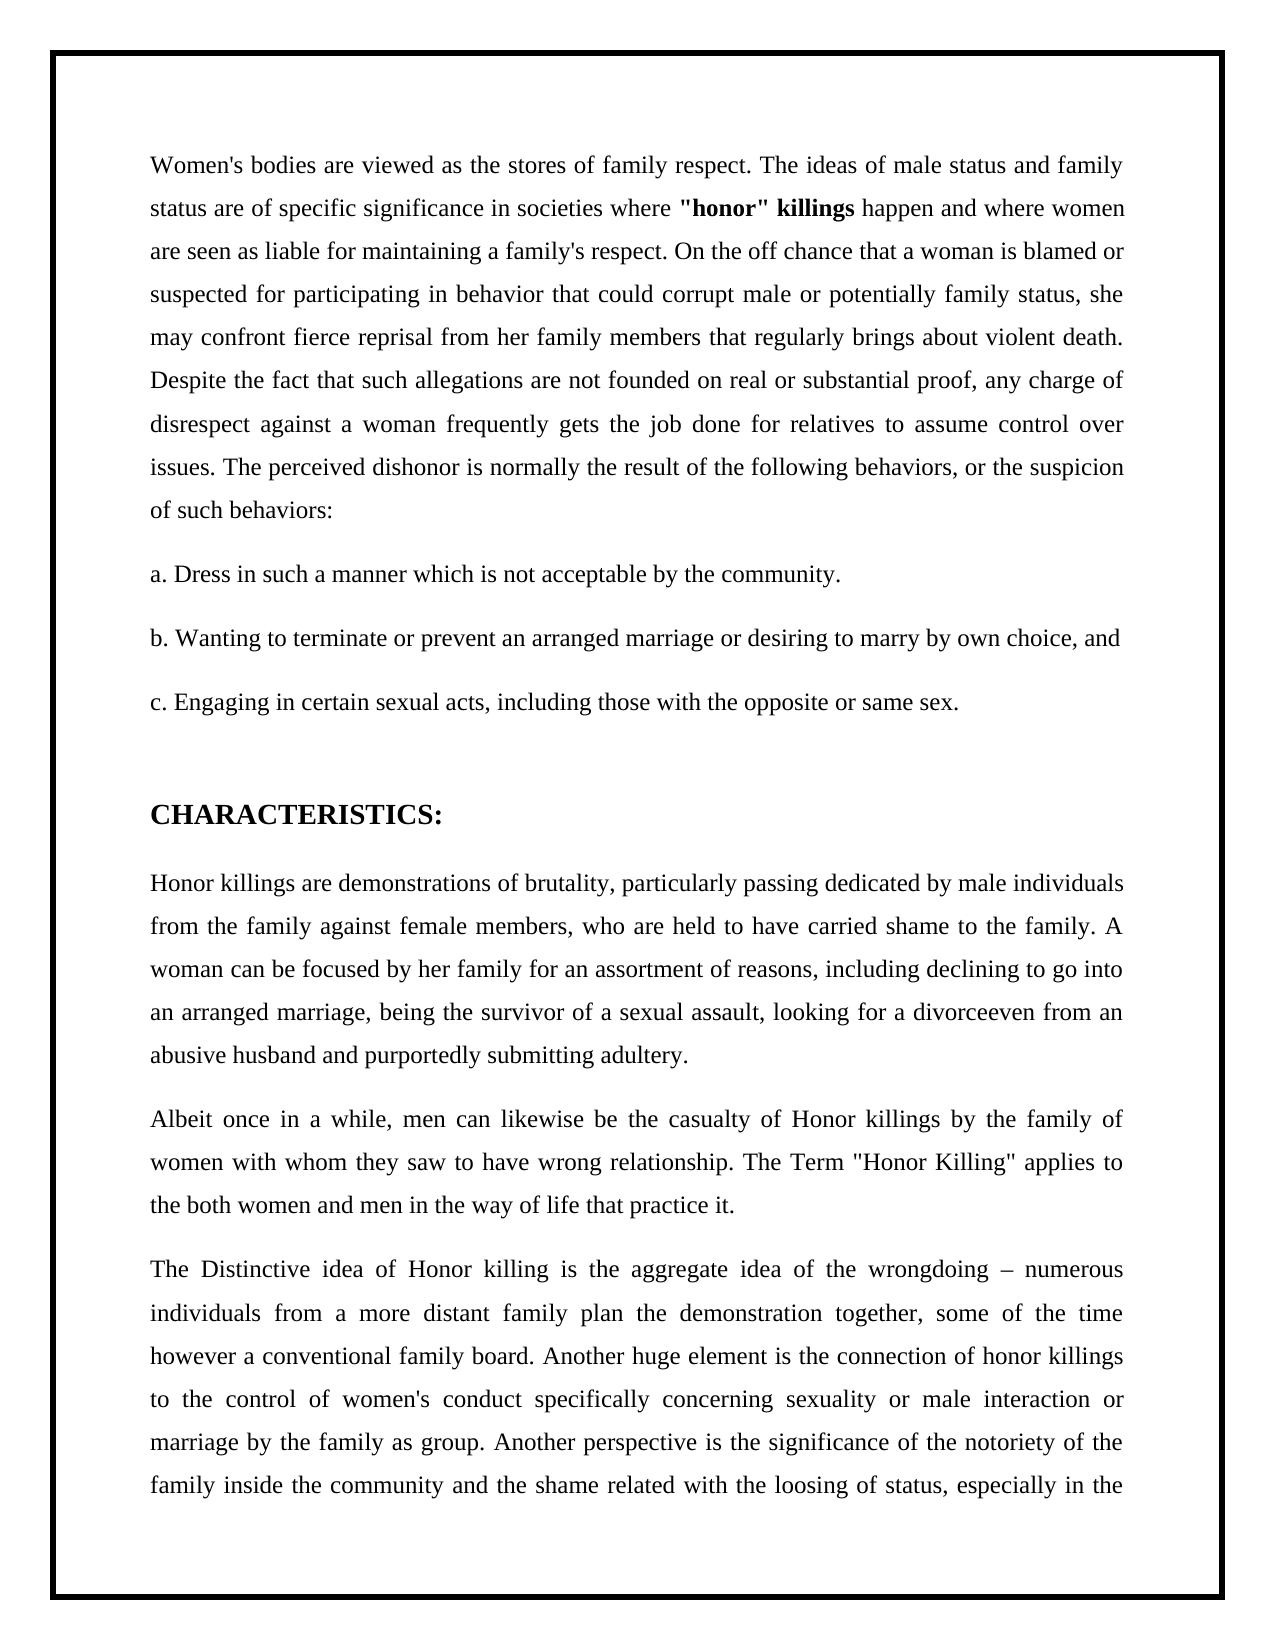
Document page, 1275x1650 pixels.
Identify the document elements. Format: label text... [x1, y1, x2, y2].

text a. Dress in such a manner which is not acceptable by the community. [150, 559, 1125, 588]
text c. Engaging in certain sexual acts, including those with the opposite or same sex. [150, 687, 1125, 716]
text Women's bodies are viewed as the stores of family respect. The ideas of male status and family status are of specific significance in societies where "honor" killings happen and where women are seen as liable for maintaining a family's respect. On the off chance that a woman is blamed or suspected for participating in behavior that could corrupt male or potentially family status, she may confront fierce reprisal from her family members that regularly brings about violent death. Despite the fact that such allegations are not founded on real or substantial proof, any charge of disrespect against a woman frequently gets the job done for relatives to assume control over issues. The perceived dishonor is normally the result of the following behaviors, or the suspicion of such behaviors: [150, 150, 1125, 524]
text Albeit once in a while, men can likewise be the casualty of Honor killings by the family of women with whom they saw to have wrong relationship. The Term "Honor Killing" applies to the both women and men in the way of life that practice it. [150, 1104, 1125, 1219]
text CHARACTERISTICS: [150, 797, 1125, 830]
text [150, 1254, 1125, 1499]
text Honor killings are demonstrations of brutality, particularly passing dedicated by male individuals from the family against female members, who are held to have carried shame to the family. A woman can be focused by her family for an assortment of reasons, including declining to go into an arranged marriage, being the survivor of a sexual assault, looking for a divorceeven from an abusive husband and purportedly submitting adultery. [150, 868, 1125, 1069]
text b. Wanting to terminate or prevent an arranged marriage or desiring to marry by own choice, and [150, 623, 1125, 652]
